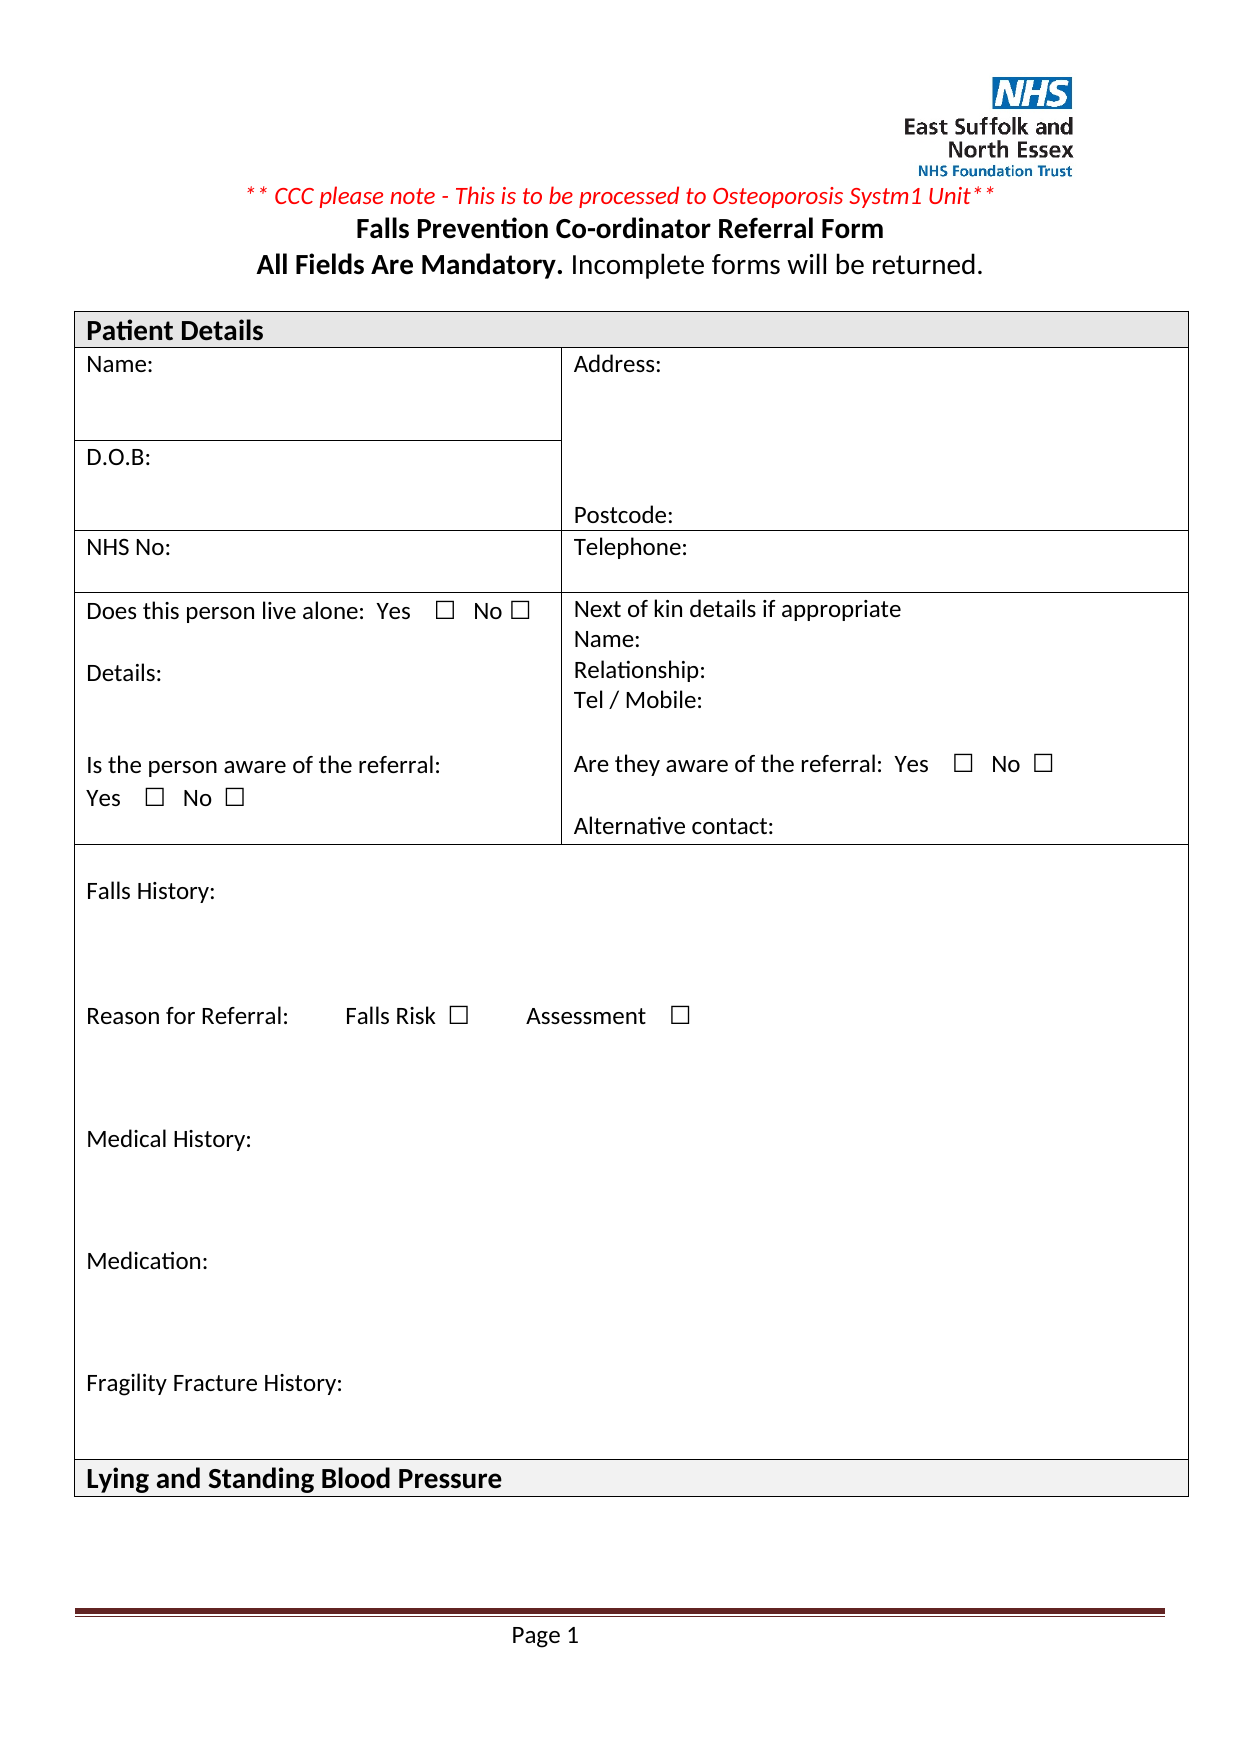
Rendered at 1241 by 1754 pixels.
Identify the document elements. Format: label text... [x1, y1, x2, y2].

text All Fields Are Mandatory. Incomplete forms will be returned. [75, 246, 1165, 282]
table_cell Next of kin details if appropriate Name: Relationship: Tel / Mobile: Are they aware of the referral: Yes No Alternative contact: [562, 593, 1188, 844]
table_cell NHS No: [75, 531, 561, 592]
table_cell Address: Postcode: [562, 348, 1188, 529]
table_cell Does this person live alone: Yes No Details: Is the person aware of the referral: Yes No [75, 593, 561, 844]
table_cell Name: [75, 348, 561, 440]
table_cell Telephone: [562, 531, 1188, 592]
picture [900, 73, 1077, 180]
text ** CCC please note - This is to be processed to Osteoporosis Systm1 Unit** [75, 180, 1165, 211]
text Falls Prevention Co-ordinator Referral Form [75, 211, 1165, 246]
table_cell D.O.B: [75, 441, 561, 529]
table_cell Falls History: Reason for Referral: Falls Risk Assessment Medical History: Medication: Fragility Fracture History: [75, 845, 1188, 1459]
table_cell Lying and Standing Blood Pressure [75, 1460, 1188, 1496]
table_header Patient Details [75, 312, 1188, 347]
